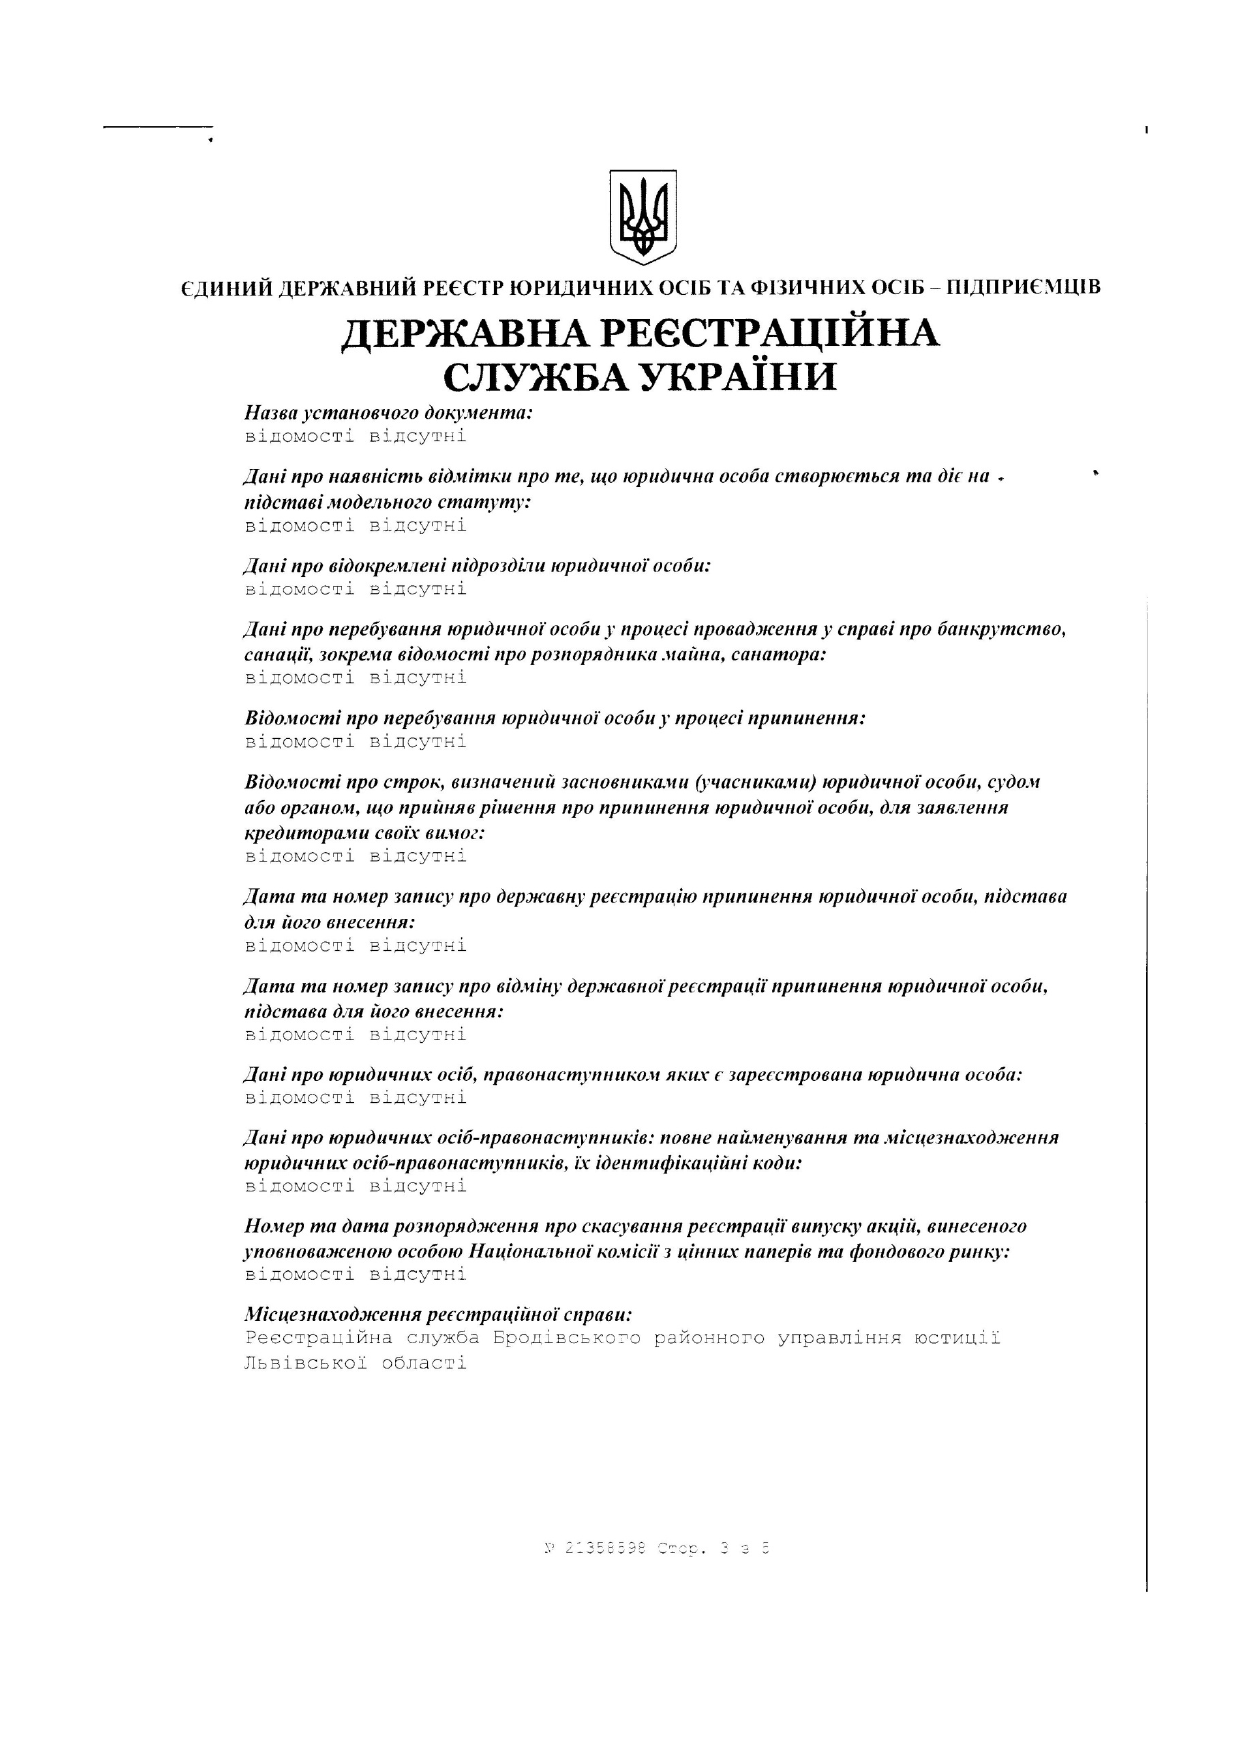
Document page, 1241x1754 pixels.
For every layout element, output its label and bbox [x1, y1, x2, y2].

picture [103, 118, 1148, 1599]
